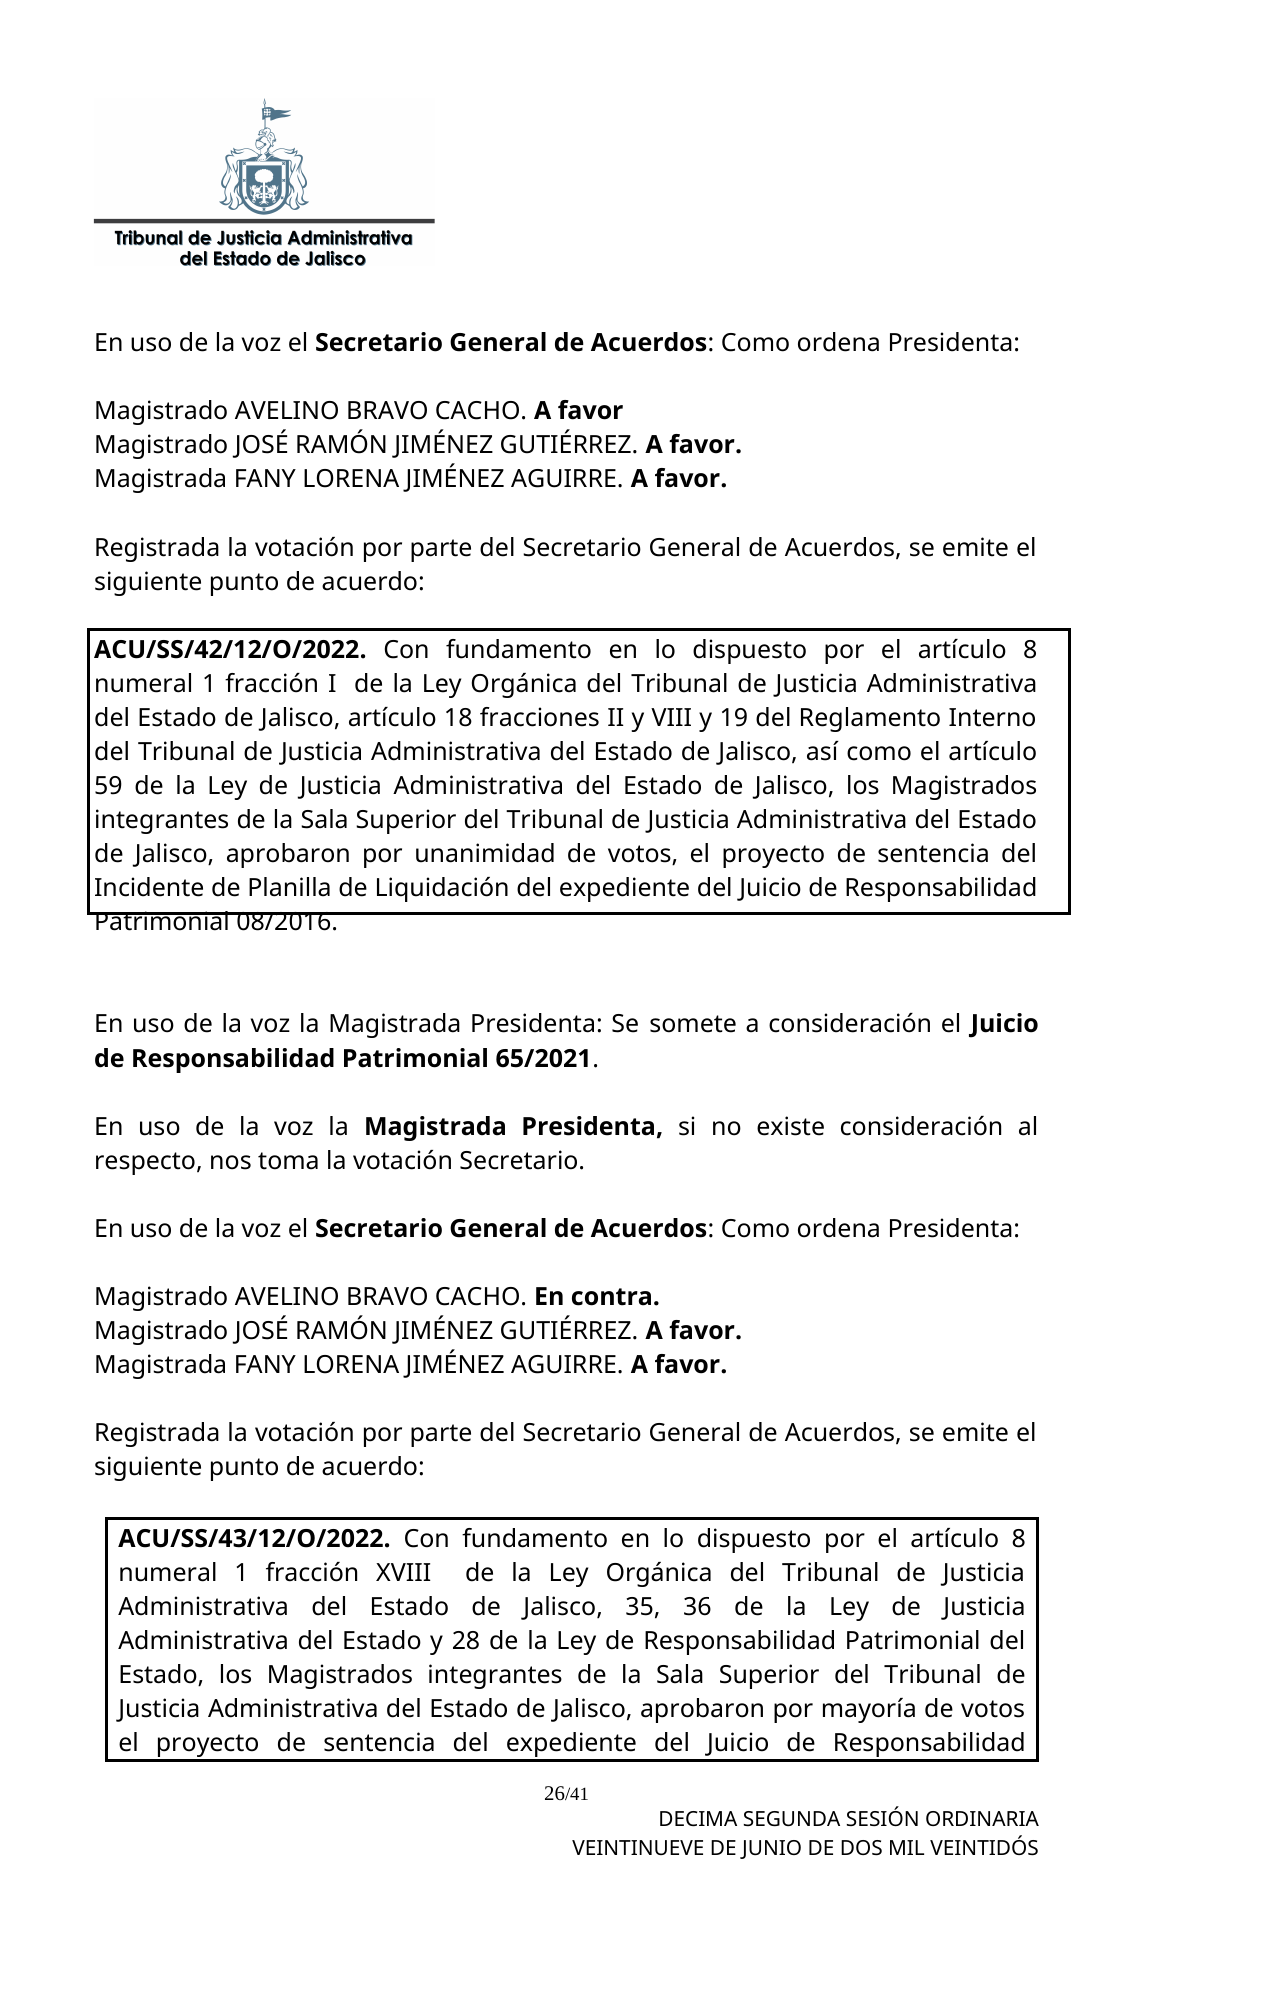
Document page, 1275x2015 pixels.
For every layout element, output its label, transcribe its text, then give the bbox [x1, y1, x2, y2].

text Magistrado JOSÉ RAMÓN JIMÉNEZ GUTIÉRREZ. A favor. [94, 1313, 1039, 1347]
text Magistrada FANY LORENA JIMÉNEZ AGUIRRE. A favor. [94, 461, 1039, 495]
text Magistrado AVELINO BRAVO CACHO. En contra. [94, 1279, 1039, 1313]
text En uso de la voz la Magistrada Presidenta, si no existe consideración al respecto, nos toma la votación Secretario. [94, 1108, 1039, 1176]
text ACU/SS/42/12/O/2022. Con fundamento en lo dispuesto por el artículo 8 numeral 1 fracción I de la Ley Orgánica del Tribunal de Justicia Administrativa del Estado de Jalisco, artículo 18 fracciones II y VIII y 19 del Reglamento Interno del Tribunal de Justicia Administrativa del Estado de Jalisco, así como el artículo 59 de la Ley de Justicia Administrativa del Estado de Jalisco, los Magistrados integrantes de la Sala Superior del Tribunal de Justicia Administrativa del Estado de Jalisco, aprobaron por unanimidad de votos, el proyecto de sentencia del Incidente de Planilla de Liquidación del expediente del Juicio de Responsabilidad Patrimonial 08/2016. [94, 631, 1039, 912]
picture [93, 98, 435, 266]
text Magistrado JOSÉ RAMÓN JIMÉNEZ GUTIÉRREZ. A favor. [94, 427, 1039, 461]
text En uso de la voz el Secretario General de Acuerdos: Como ordena Presidenta: [94, 1211, 1039, 1244]
text Registrada la votación por parte del Secretario General de Acuerdos, se emite el siguiente punto de acuerdo: [94, 529, 1039, 597]
text Registrada la votación por parte del Secretario General de Acuerdos, se emite el siguiente punto de acuerdo: [94, 1415, 1039, 1483]
text Magistrada FANY LORENA JIMÉNEZ AGUIRRE. A favor. [94, 1347, 1039, 1381]
text Magistrado AVELINO BRAVO CACHO. A favor [94, 393, 1039, 427]
text En uso de la voz la Magistrada Presidenta: Se somete a consideración el Juicio de Responsabilidad Patrimonial 65/2021. [94, 1006, 1039, 1074]
text En uso de la voz el Secretario General de Acuerdos: Como ordena Presidenta: [94, 325, 1039, 359]
